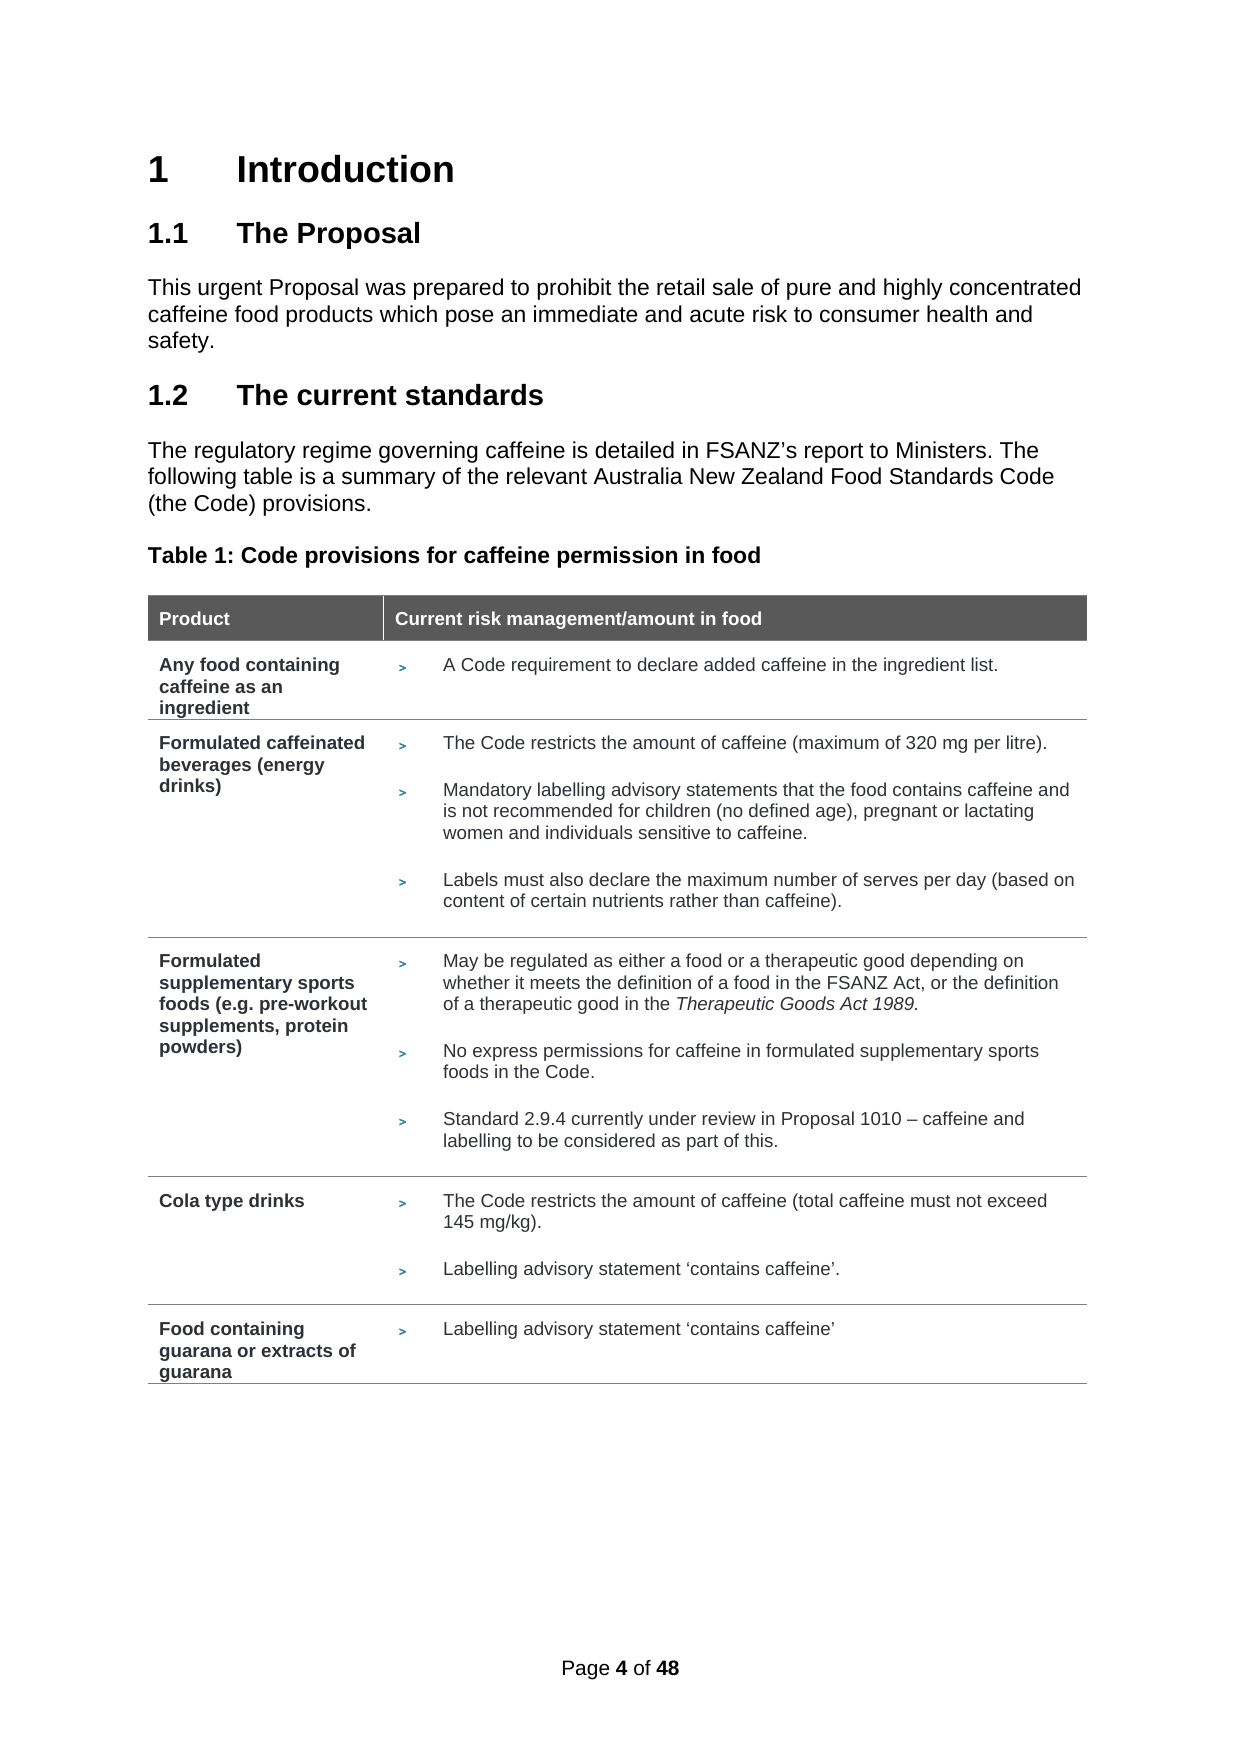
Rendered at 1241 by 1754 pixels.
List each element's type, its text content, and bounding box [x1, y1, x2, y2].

text Table 1: Code provisions for caffeine permission in food [148, 542, 1092, 569]
table_cell Any food containing caffeine as an ingredient [148, 641, 383, 719]
table_cell Formulated supplementary sports foods (e.g. pre-workout supplements, protein powders) [148, 938, 383, 1176]
subtitle 1.2 The current standards [148, 378, 1092, 412]
table_cell The Code restricts the amount of caffeine (total caffeine must not exceed 145 mg/kg). Labelling advisory statement ‘contains caffeine’. [384, 1177, 1087, 1304]
table_header Product [148, 596, 383, 640]
table_cell Food containing guarana or extracts of guarana [148, 1305, 383, 1382]
table_cell Cola type drinks [148, 1177, 383, 1304]
table_cell Labelling advisory statement ‘contains caffeine’ [384, 1305, 1087, 1382]
table_header Current risk management/amount in food [384, 596, 1087, 640]
table_cell A Code requirement to declare added caffeine in the ingredient list. [384, 641, 1087, 719]
table_cell Formulated caffeinated beverages (energy drinks) [148, 720, 383, 937]
text The regulatory regime governing caffeine is detailed in FSANZ’s report to Ministers. The following table is a summary of the relevant Australia New Zealand Food Standards Code (the Code) provisions. [148, 437, 1092, 516]
subtitle 1.1 The Proposal [148, 216, 1092, 249]
table_cell May be regulated as either a food or a therapeutic good depending on whether it meets the definition of a food in the FSANZ Act, or the definition of a therapeutic good in the Therapeutic Goods Act 1989. No express permissions for caffeine in formulated supplementary sports foods in the Code. Standard 2.9.4 currently under review in Proposal 1010 – caffeine and labelling to be considered as part of this. [384, 938, 1087, 1176]
subtitle 1 Introduction [148, 148, 1092, 191]
table_cell The Code restricts the amount of caffeine (maximum of 320 mg per litre). Mandatory labelling advisory statements that the food contains caffeine and is not recommended for children (no defined age), pregnant or lactating women and individuals sensitive to caffeine. Labels must also declare the maximum number of serves per day (based on content of certain nutrients rather than caffeine). [384, 720, 1087, 937]
text This urgent Proposal was prepared to prohibit the retail sale of pure and highly concentrated caffeine food products which pose an immediate and acute risk to consumer health and safety. [148, 274, 1092, 353]
